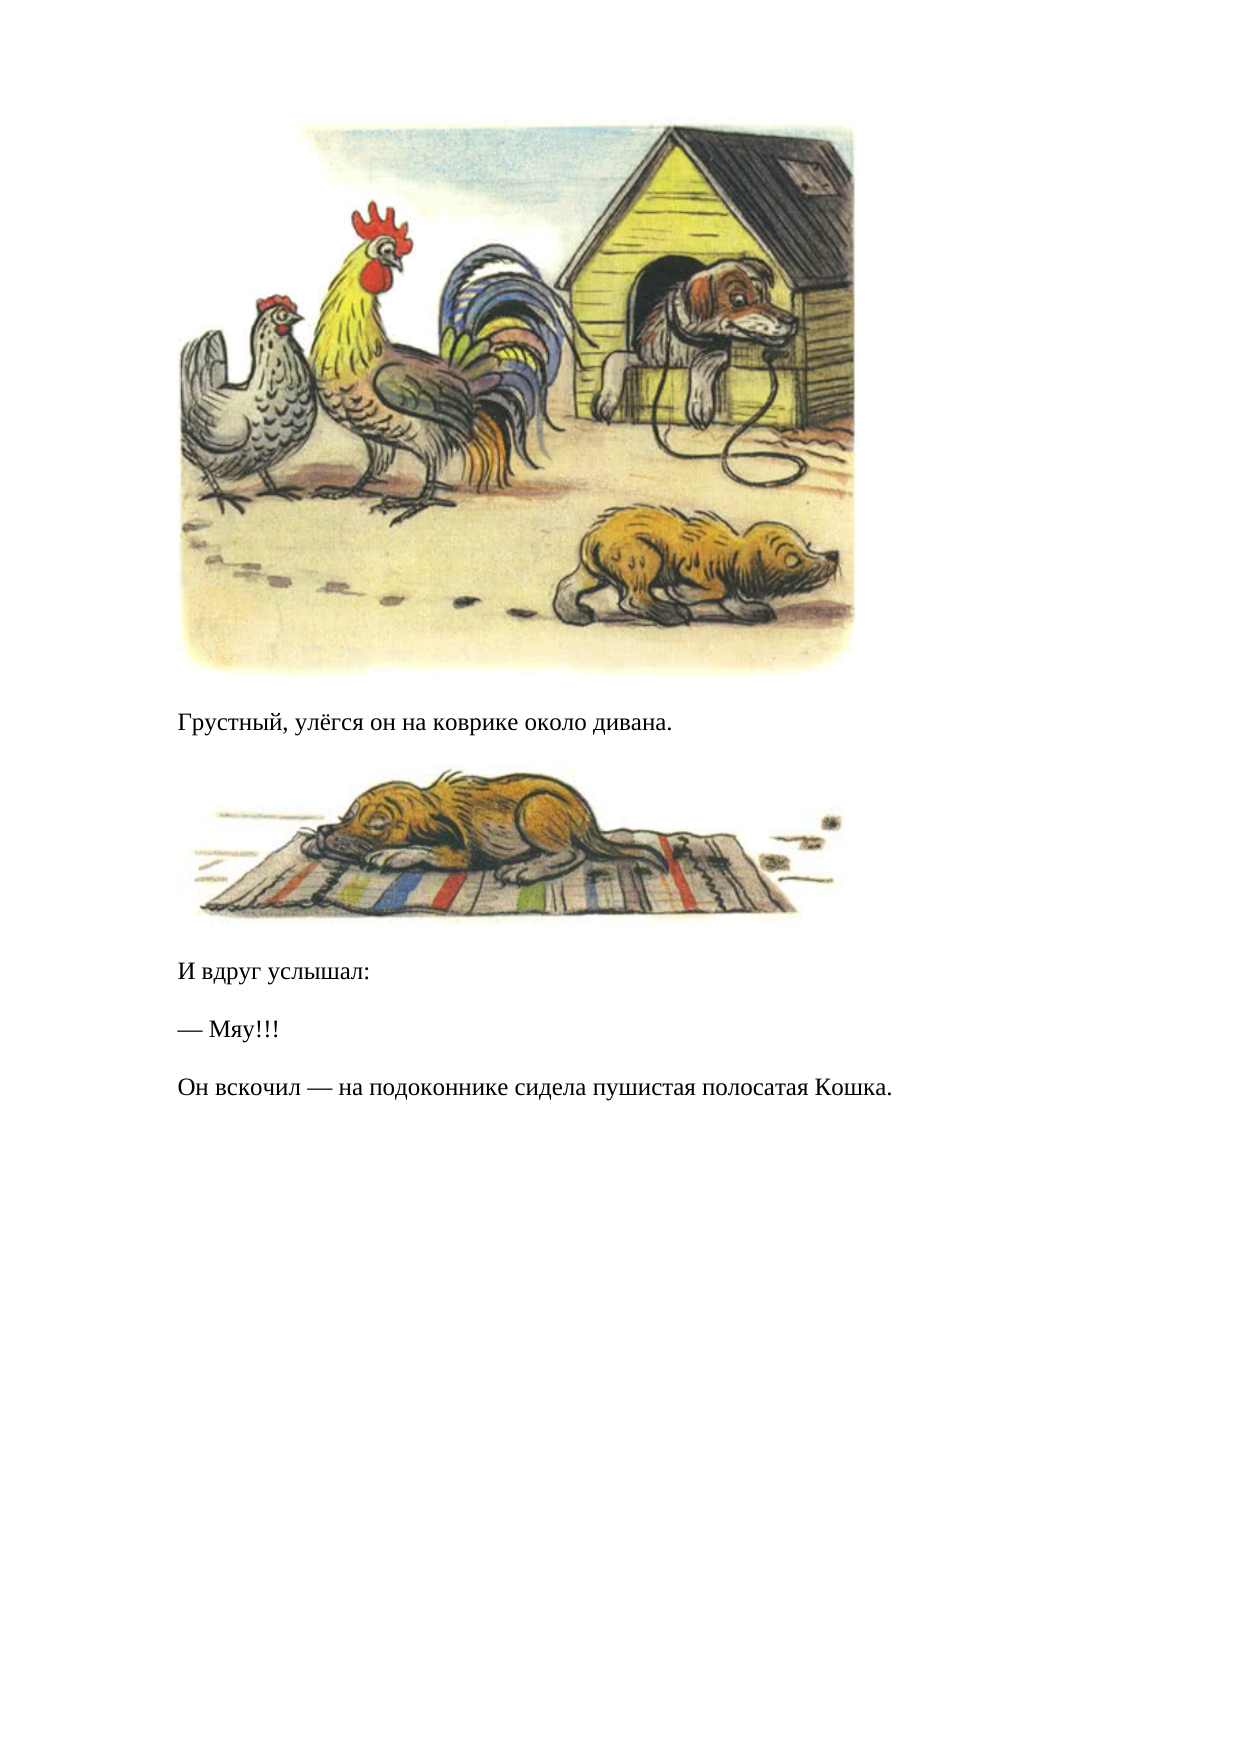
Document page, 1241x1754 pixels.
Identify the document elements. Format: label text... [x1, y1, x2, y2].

text — Мяу!!! [177, 1014, 1152, 1043]
text И вдруг услышал: [177, 956, 1152, 985]
picture [177, 764, 849, 927]
picture [177, 118, 859, 678]
text Грустный, улёгся он на коврике около дивана. [177, 707, 1152, 735]
text Он вскочил — на подоконнике сидела пушистая полосатая Кошка. [177, 1072, 1152, 1101]
